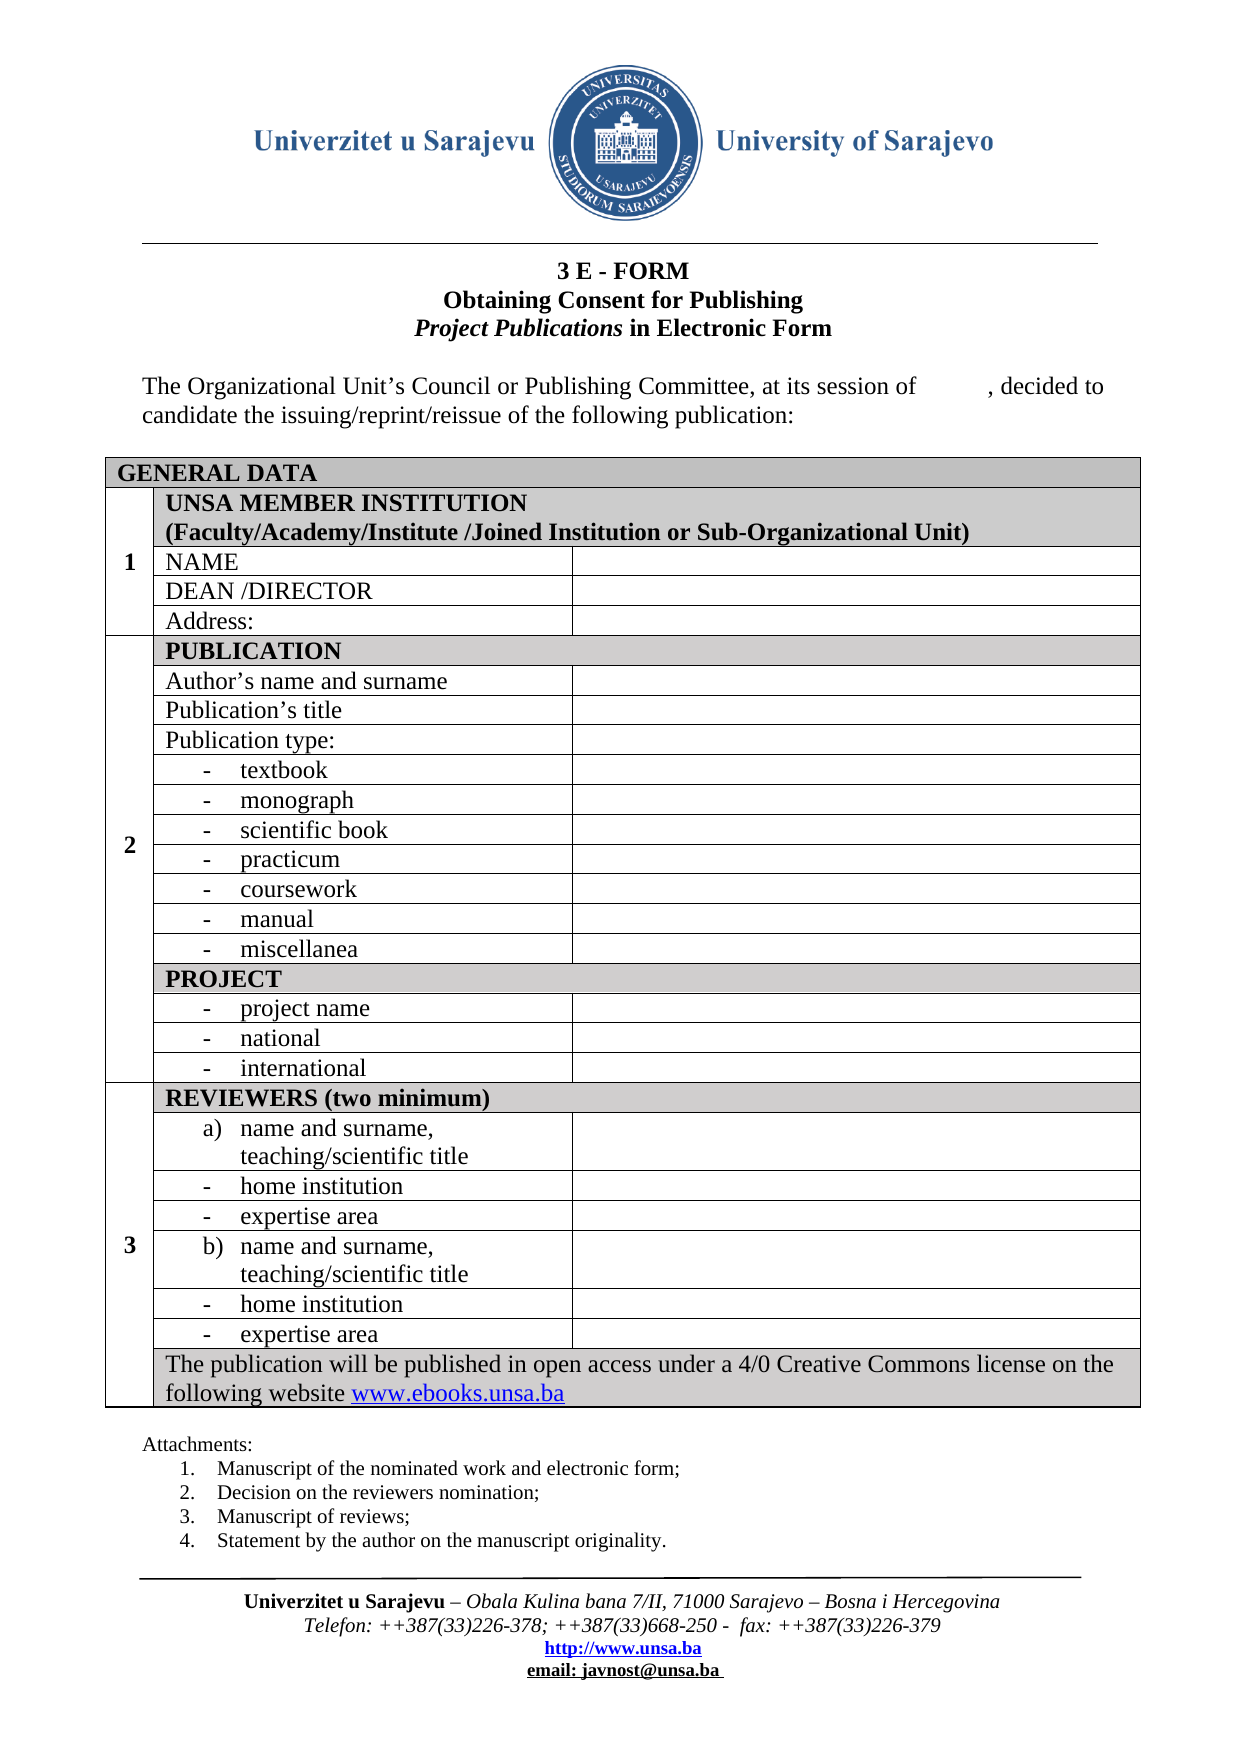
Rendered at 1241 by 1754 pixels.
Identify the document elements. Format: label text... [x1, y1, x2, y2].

table_cell Publication’s title [154, 696, 572, 724]
table_cell coursework [154, 874, 572, 903]
list Statement by the author on the manuscript originality. [179, 1528, 1104, 1552]
table_cell [573, 1201, 1140, 1230]
table_cell UNSA MEMBER INSTITUTION (Faculty/Academy/Institute /Joined Institution or Sub-Organizational Unit) [154, 488, 1140, 546]
table_cell [573, 874, 1140, 903]
table_cell [573, 1171, 1140, 1200]
table_cell PUBLICATION [154, 636, 1140, 665]
text Attachments: [142, 1431, 1104, 1456]
table_cell [573, 576, 1140, 605]
table_cell manual [154, 904, 572, 933]
table_cell name and surname, teaching/scientific title [154, 1113, 572, 1170]
table_cell monograph [154, 785, 572, 814]
table_cell [573, 725, 1140, 754]
table_cell national [154, 1023, 572, 1052]
table_cell [573, 1053, 1140, 1082]
table_cell name and surname, teaching/scientific title [154, 1231, 572, 1288]
list Decision on the reviewers nomination; [179, 1479, 1104, 1504]
table_cell Address: [154, 606, 572, 635]
table_cell miscellanea [154, 934, 572, 963]
table_cell [573, 547, 1140, 575]
list Manuscript of reviews; [179, 1504, 1104, 1528]
table_cell home institution [154, 1171, 572, 1200]
table_cell 2 [106, 636, 153, 1082]
table_cell scientific book [154, 815, 572, 843]
table_cell expertise area [154, 1201, 572, 1230]
table_cell REVIEWERS (two minimum) [154, 1083, 1140, 1112]
table_cell DEAN /DIRECTOR [154, 576, 572, 605]
table_cell [573, 1289, 1140, 1318]
list Manuscript of the nominated work and electronic form; [179, 1456, 1104, 1479]
table_cell [573, 666, 1140, 694]
table_cell home institution [154, 1289, 572, 1318]
table_cell expertise area [154, 1319, 572, 1348]
picture [253, 65, 993, 221]
table_cell Author’s name and surname [154, 666, 572, 694]
table_cell [573, 815, 1140, 843]
table_cell PROJECT [154, 964, 1140, 992]
text Project Publications in Electronic Form [142, 313, 1104, 342]
table_cell 1 [106, 488, 153, 635]
table_cell [573, 934, 1140, 963]
table_cell [573, 696, 1140, 724]
table_cell [573, 755, 1140, 784]
table_cell project name [154, 994, 572, 1022]
text The Organizational Unit’s Council or Publishing Committee, at its session of , decided to candidate the issuing/reprint/reissue of the following publication: [142, 371, 1104, 428]
table_cell 3 [106, 1083, 153, 1406]
table_cell [573, 904, 1140, 933]
table_cell textbook [154, 755, 572, 784]
table_cell [573, 1023, 1140, 1052]
table_cell practicum [154, 845, 572, 873]
table_cell [573, 1113, 1140, 1170]
text 3 E - FORM [142, 256, 1104, 285]
table_cell international [154, 1053, 572, 1082]
table_cell [573, 785, 1140, 814]
table_cell [573, 606, 1140, 635]
table_cell NAME [154, 547, 572, 575]
table_cell [573, 994, 1140, 1022]
table_cell [573, 1231, 1140, 1288]
table_cell The publication will be published in open access under a 4/0 Creative Commons license on the following website www.ebooks.unsa.ba [154, 1349, 1140, 1406]
table_cell [573, 845, 1140, 873]
table_header GENERAL DATA [106, 458, 1140, 487]
text Obtaining Consent for Publishing [142, 285, 1104, 313]
table_cell [573, 1319, 1140, 1348]
table_cell Publication type: [154, 725, 572, 754]
